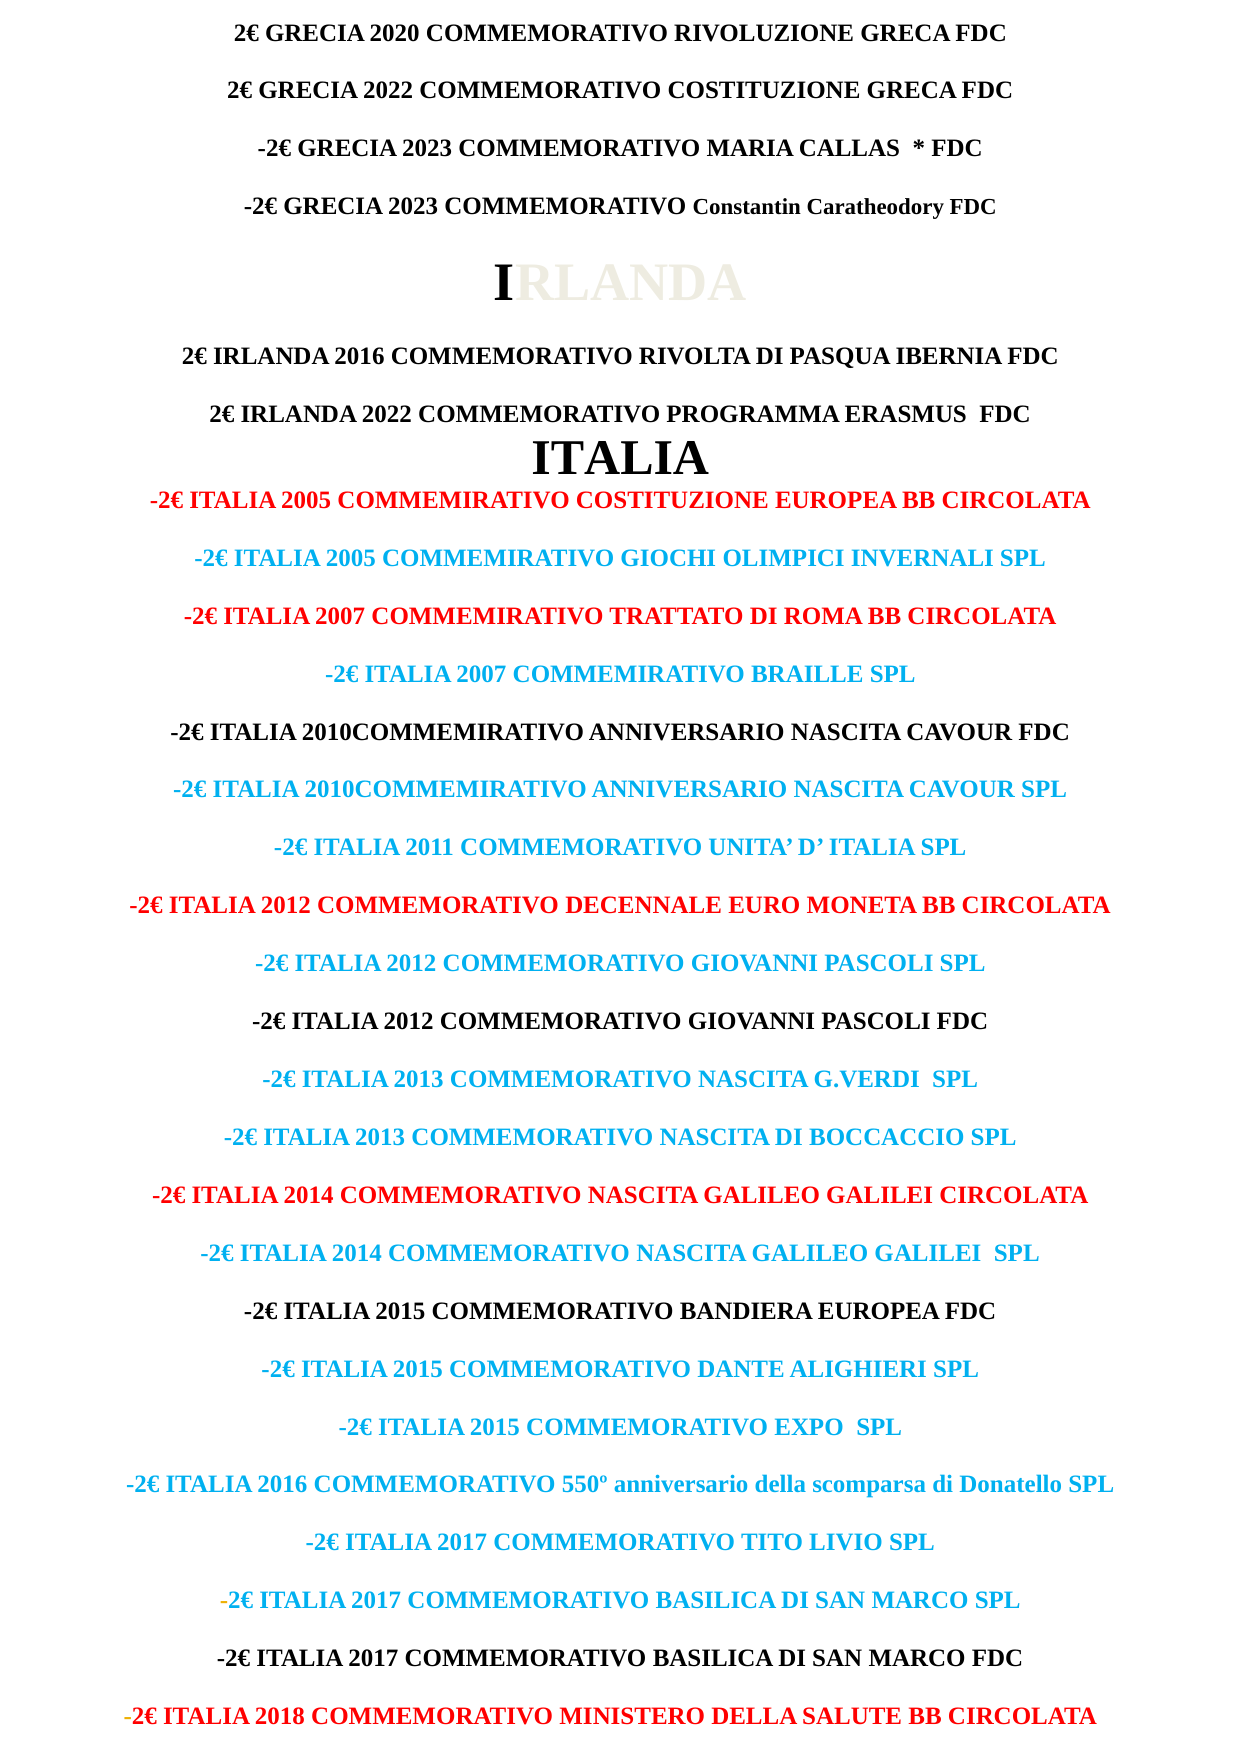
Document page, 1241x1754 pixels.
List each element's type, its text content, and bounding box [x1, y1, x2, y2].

text -2€ ITALIA 2013 COMMEMORATIVO NASCITA DI BOCCACCIO SPL [29, 1122, 1211, 1151]
text IRLANDA [29, 249, 1211, 312]
text 2€ GRECIA 2020 COMMEMORATIVO RIVOLUZIONE GRECA FDC [29, 18, 1211, 46]
text -2€ ITALIA 2017 COMMEMORATIVO BASILICA DI SAN MARCO SPL [29, 1585, 1211, 1614]
text -2€ ITALIA 2015 COMMEMORATIVO BANDIERA EUROPEA FDC [29, 1296, 1211, 1324]
text 2€ IRLANDA 2022 COMMEMORATIVO PROGRAMMA ERASMUS FDC [29, 399, 1211, 427]
text -2€ ITALIA 2012 COMMEMORATIVO GIOVANNI PASCOLI FDC [29, 1006, 1211, 1035]
text Italia [29, 427, 1211, 485]
text -2€ ITALIA 2017 COMMEMORATIVO TITO LIVIO SPL [29, 1527, 1211, 1556]
text -2€ ITALIA 2015 COMMEMORATIVO DANTE ALIGHIERI SPL [29, 1354, 1211, 1382]
text -2€ ITALIA 2014 COMMEMORATIVO NASCITA GALILEO GALILEI SPL [29, 1238, 1211, 1267]
text 2€ GRECIA 2022 COMMEMORATIVO COSTITUZIONE GRECA FDC [29, 76, 1211, 104]
text -2€ ITALIA 2016 COMMEMORATIVO 550º anniversario della scomparsa di Donatello SPL [29, 1469, 1211, 1498]
text -2€ ITALIA 2012 COMMEMORATIVO DECENNALE EURO MONETA BB CIRCOLATA [29, 890, 1211, 919]
text -2€ GRECIA 2023 COMMEMORATIVO Constantin Caratheodory FDC [29, 191, 1211, 220]
text -2€ ITALIA 2007 COMMEMIRATIVO BRAILLE SPL [29, 659, 1211, 687]
text -2€ ITALIA 2007 COMMEMIRATIVO TRATTATO DI ROMA BB CIRCOLATA [29, 601, 1211, 629]
text -2€ ITALIA 2013 COMMEMORATIVO NASCITA G.VERDI SPL [29, 1064, 1211, 1093]
text -2€ ITALIA 2011 COMMEMORATIVO UNITA’ D’ ITALIA SPL [29, 832, 1211, 861]
text -2€ ITALIA 2012 COMMEMORATIVO GIOVANNI PASCOLI SPL [29, 948, 1211, 977]
text -2€ ITALIA 2010COMMEMIRATIVO ANNIVERSARIO NASCITA CAVOUR SPL [29, 774, 1211, 803]
text -2€ ITALIA 2014 COMMEMORATIVO NASCITA GALILEO GALILEI CIRCOLATA [29, 1180, 1211, 1209]
text -2€ ITALIA 2015 COMMEMORATIVO EXPO SPL [29, 1412, 1211, 1440]
text -2€ GRECIA 2023 COMMEMORATIVO MARIA CALLAS * FDC [29, 133, 1211, 162]
text -2€ ITALIA 2005 COMMEMIRATIVO COSTITUZIONE EUROPEA BB CIRCOLATA [29, 485, 1211, 514]
text -2€ ITALIA 2010COMMEMIRATIVO ANNIVERSARIO NASCITA CAVOUR FDC [29, 717, 1211, 745]
text -2€ ITALIA 2017 COMMEMORATIVO BASILICA DI SAN MARCO FDC [29, 1643, 1211, 1672]
text -2€ ITALIA 2018 COMMEMORATIVO MINISTERO DELLA SALUTE BB CIRCOLATA [29, 1701, 1211, 1730]
text 2€ IRLANDA 2016 COMMEMORATIVO RIVOLTA DI PASQUA IBERNIA FDC [29, 341, 1211, 369]
text -2€ ITALIA 2005 COMMEMIRATIVO GIOCHI OLIMPICI INVERNALI SPL [29, 543, 1211, 572]
